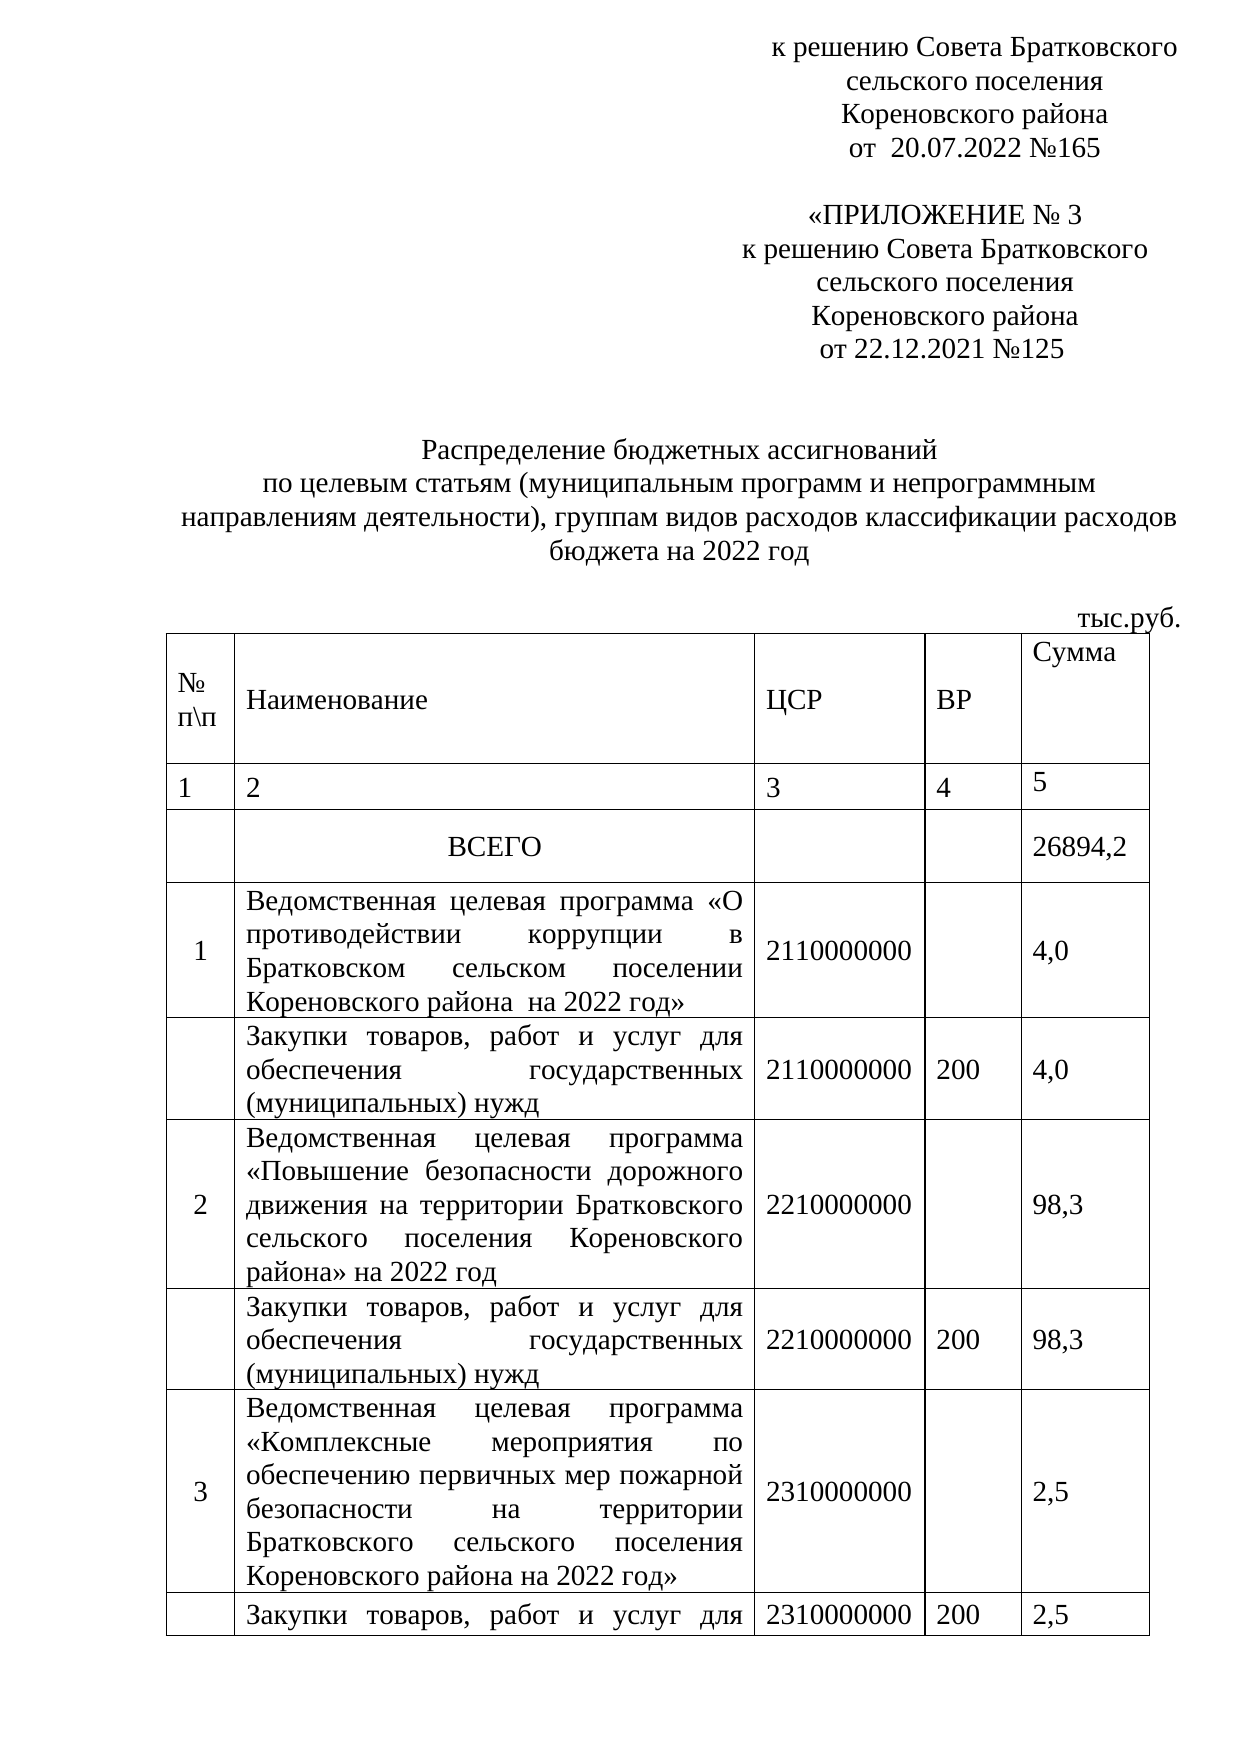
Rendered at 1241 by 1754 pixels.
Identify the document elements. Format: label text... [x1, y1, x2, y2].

table_cell 2310000000 [755, 1390, 924, 1592]
table_cell 200 [926, 1289, 1021, 1389]
table_cell [167, 1018, 234, 1119]
text Кореновского района [177, 298, 1181, 331]
table_cell Ведомственная целевая программа «О противодействии коррупции в Братковском сельском поселении Кореновского района на 2022 год» [235, 883, 754, 1017]
table_cell 4,0 [1022, 883, 1149, 1017]
table_cell ВСЕГО [235, 810, 754, 882]
table_cell 2310000000 [755, 1593, 924, 1635]
table_cell Ведомственная целевая программа «Повышение безопасности дорожного движения на территории Братковского сельского поселения Кореновского района» на 2022 год [235, 1120, 754, 1288]
table_header ВР [926, 634, 1021, 763]
table_cell [926, 1390, 1021, 1592]
text Распределение бюджетных ассигнований [177, 432, 1181, 466]
table_cell 5 [1022, 764, 1149, 809]
text сельского поселения [177, 264, 1181, 298]
table_cell [926, 810, 1021, 882]
text к решению Совета Братковского [177, 29, 1181, 63]
table_cell 26894,2 [1022, 810, 1149, 882]
text Кореновского района [177, 97, 1181, 130]
table_cell 4 [926, 764, 1021, 809]
table_cell [167, 810, 234, 882]
table_cell Закупки товаров, работ и услуг для обеспечения государственных (муниципальных) нужд [235, 1289, 754, 1389]
text сельского поселения [177, 63, 1181, 97]
table_cell [926, 1120, 1021, 1288]
table_cell 4,0 [1022, 1018, 1149, 1119]
table_cell 98,3 [1022, 1289, 1149, 1389]
table_cell 200 [926, 1593, 1021, 1635]
table_cell 200 [926, 1018, 1021, 1119]
table_cell 2110000000 [755, 883, 924, 1017]
table_cell 2,5 [1022, 1390, 1149, 1592]
table_cell [167, 1593, 234, 1635]
table_cell 2 [235, 764, 754, 809]
table_cell 3 [167, 1390, 234, 1592]
table_cell [926, 883, 1021, 1017]
table_cell Ведомственная целевая программа «Комплексные мероприятия по обеспечению первичных мер пожарной безопасности на территории Братковского сельского поселения Кореновского района на 2022 год» [235, 1390, 754, 1592]
table_header Сумма [1022, 634, 1149, 763]
table_cell 3 [755, 764, 924, 809]
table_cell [235, 1593, 754, 1635]
table_cell 2210000000 [755, 1289, 924, 1389]
table_cell 1 [167, 883, 234, 1017]
table_cell [755, 810, 924, 882]
text от 22.12.2021 №125 [177, 331, 1181, 365]
table_header Наименование [235, 634, 754, 763]
text по целевым статьям (муниципальным программ и непрограммным направлениям деятельности), группам видов расходов классификации расходов бюджета на 2022 год [177, 466, 1181, 566]
table_cell 2110000000 [755, 1018, 924, 1119]
table_cell [167, 1289, 234, 1389]
table_cell 2,5 [1022, 1593, 1149, 1635]
table_header № п\п [167, 634, 234, 763]
table_header ЦСР [755, 634, 924, 763]
table_cell 98,3 [1022, 1120, 1149, 1288]
table_cell 2210000000 [755, 1120, 924, 1288]
table_cell 2 [167, 1120, 234, 1288]
text к решению Совета Братковского [177, 231, 1181, 264]
text тыс.руб. [177, 600, 1181, 633]
table_cell Закупки товаров, работ и услуг для обеспечения государственных (муниципальных) нужд [235, 1018, 754, 1119]
text от 20.07.2022 №165 [177, 130, 1181, 164]
text «ПРИЛОЖЕНИЕ № 3 [177, 197, 1181, 231]
table_cell 1 [167, 764, 234, 809]
